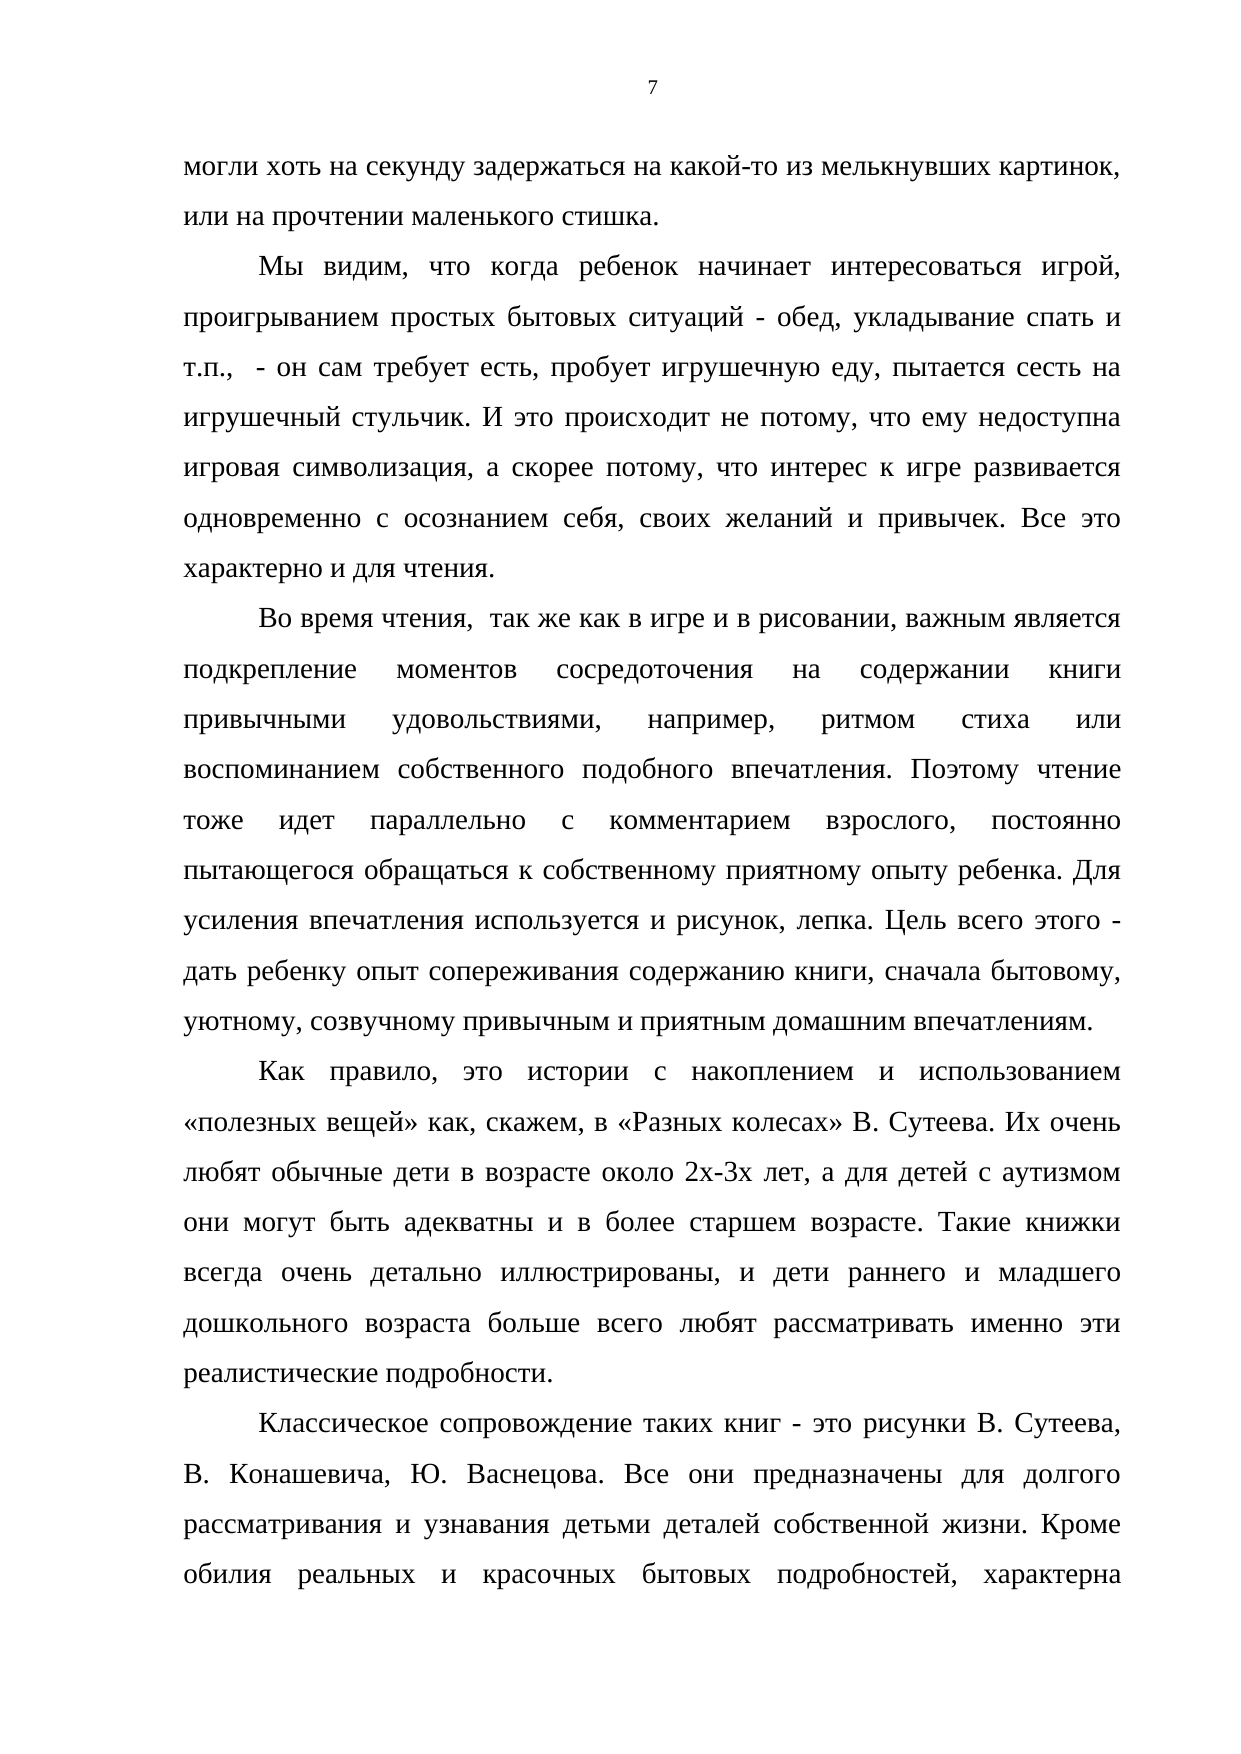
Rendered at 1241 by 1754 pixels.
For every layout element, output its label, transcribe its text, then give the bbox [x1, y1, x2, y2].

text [183, 148, 1122, 232]
text Во время чтения, так же как в игре и в рисовании, важным является подкрепление моментов сосредоточения на содержании книги привычными удовольствиями, например, ритмом стиха или воспоминанием собственного подобного впечатления. Поэтому чтение тоже идет параллельно с комментарием взрослого, постоянно пытающегося обращаться к собственному приятному опыту ребенка. Для усиления впечатления используется и рисунок, лепка. Цель всего этого - дать ребенку опыт сопереживания содержанию книги, сначала бытовому, уютному, созвучному привычным и приятным домашним впечатлениям. [183, 601, 1122, 1037]
text Как правило, это истории с накоплением и использованием «полезных вещей» как, скажем, в «Разных колесах» В. Сутеева. Их очень любят обычные дети в возрасте около 2х-3х лет, а для детей с аутизмом они могут быть адекватны и в более старшем возрасте. Такие книжки всегда очень детально иллюстрированы, и дети раннего и младшего дошкольного возраста больше всего любят рассматривать именно эти реалистические подробности. [183, 1053, 1122, 1389]
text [183, 1406, 1122, 1590]
text Мы видим, что когда ребенок начинает интересоваться игрой, проигрыванием простых бытовых ситуаций - обед, укладывание спать и т.п., - он сам требует есть, пробует игрушечную еду, пытается сесть на игрушечный стульчик. И это происходит не потому, что ему недоступна игровая символизация, а скорее потому, что интерес к игре развивается одновременно с осознанием себя, своих желаний и привычек. Все это характерно и для чтения. [183, 248, 1122, 584]
